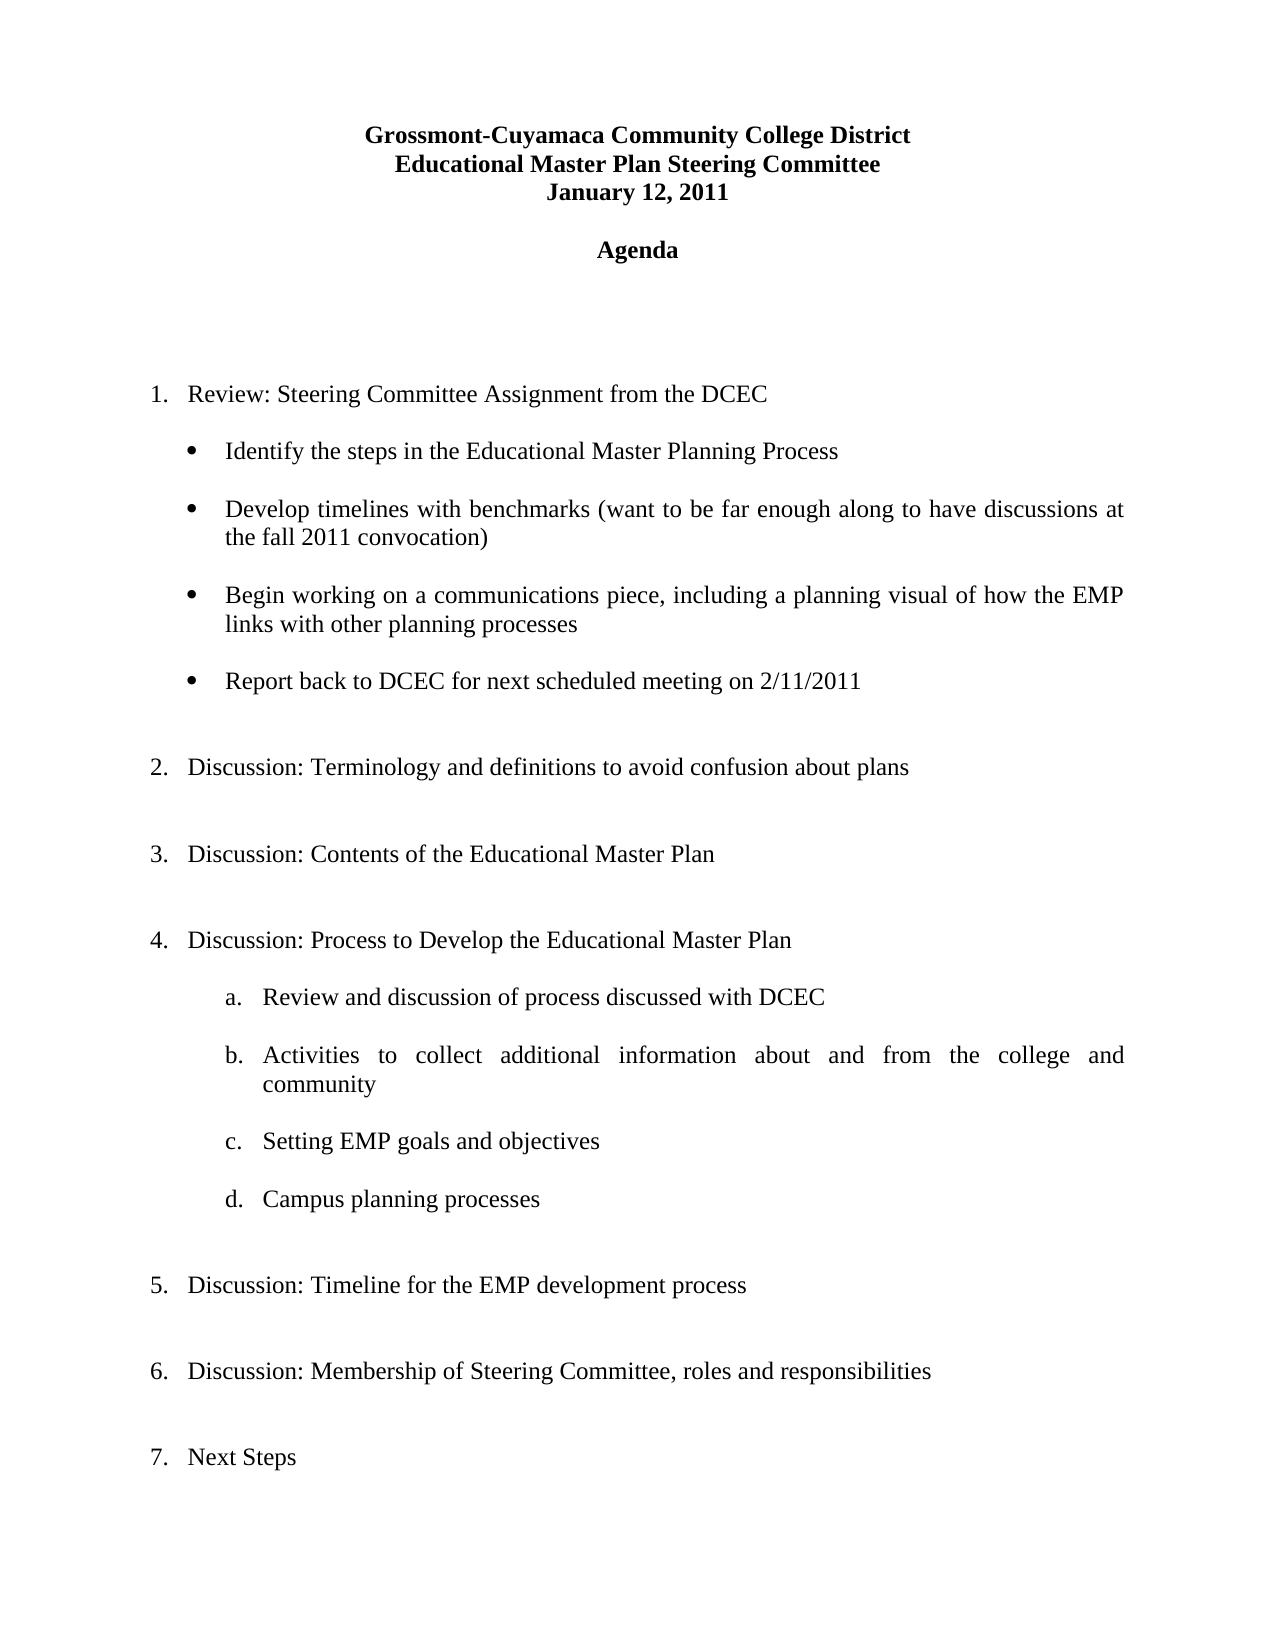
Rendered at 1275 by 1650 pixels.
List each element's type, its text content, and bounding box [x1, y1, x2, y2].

text Grossmont-Cuyamaca Community College District [150, 120, 1125, 149]
text January 12, 2011 [150, 177, 1125, 206]
list Develop timelines with benchmarks (want to be far enough along to have discussions at the fall 2011 convocation) [187, 494, 1125, 551]
list Begin working on a communications piece, including a planning visual of how the EMP links with other planning processes [187, 580, 1125, 637]
list Review: Steering Committee Assignment from the DCEC [150, 379, 1125, 407]
list Setting EMP goals and objectives [225, 1126, 1125, 1155]
list Next Steps [150, 1442, 1125, 1471]
list Campus planning processes [225, 1184, 1125, 1212]
text Educational Master Plan Steering Committee [150, 149, 1125, 177]
list Discussion: Timeline for the EMP development process [150, 1270, 1125, 1299]
text Agenda [150, 235, 1125, 264]
list Review and discussion of process discussed with DCEC [225, 982, 1125, 1011]
list Discussion: Process to Develop the Educational Master Plan [150, 925, 1125, 954]
list Activities to collect additional information about and from the college and community [225, 1040, 1125, 1097]
list Discussion: Contents of the Educational Master Plan [150, 839, 1125, 867]
list Discussion: Terminology and definitions to avoid confusion about plans [150, 752, 1125, 781]
list Discussion: Membership of Steering Committee, roles and responsibilities [150, 1356, 1125, 1385]
list Identify the steps in the Educational Master Planning Process [187, 436, 1125, 465]
list Report back to DCEC for next scheduled meeting on 2/11/2011 [187, 666, 1125, 695]
